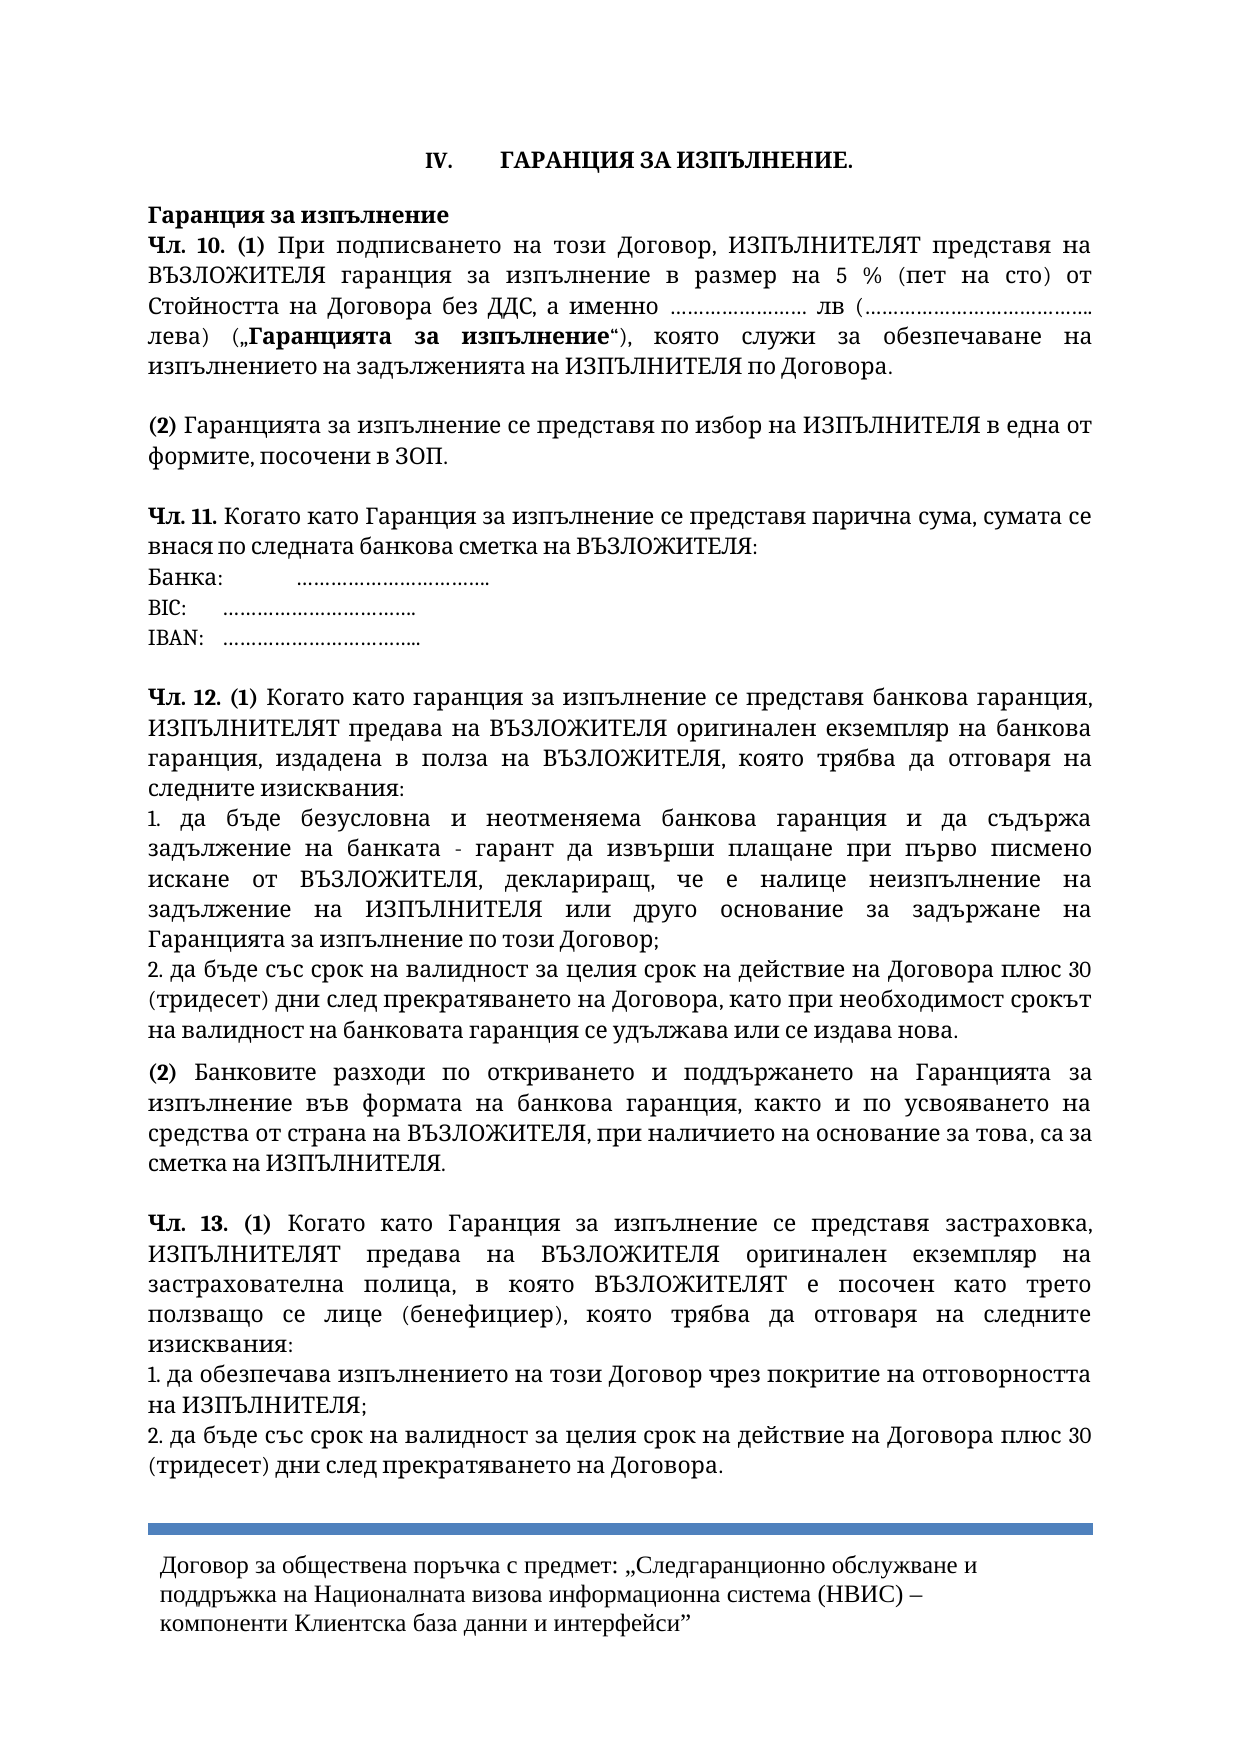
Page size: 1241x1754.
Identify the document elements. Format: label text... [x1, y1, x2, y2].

text IBAN: …………………………….. [148, 625, 1093, 651]
text Чл. 13. (1) Когато като Гаранция за изпълнение се представя застраховка, ИЗПЪЛНИТЕЛЯТ предава на ВЪЗЛОЖИТЕЛЯ оригинален екземпляр на застрахователна полица, в която ВЪЗЛОЖИТЕЛЯТ е посочен като трето ползващо се лице (бенефициер), която трябва да отговаря на следните изисквания: [148, 1211, 1093, 1358]
text 1. да обезпечава изпълнението на този Договор чрез покритие на отговорността на ИЗПЪЛНИТЕЛЯ; [148, 1362, 1093, 1419]
text 2. да бъде със срок на валидност за целия срок на действие на Договора плюс 30 (тридесет) дни след прекратяването на Договора. [148, 1423, 1093, 1479]
text Чл. 12. (1) Когато като гаранция за изпълнение се представя банкова гаранция, ИЗПЪЛНИТЕЛЯТ предава на ВЪЗЛОЖИТЕЛЯ оригинален екземпляр на банкова гаранция, издадена в полза на ВЪЗЛОЖИТЕЛЯ, която трябва да отговаря на следните изисквания: [148, 685, 1093, 802]
text Чл. 10. (1) При подписването на този Договор, ИЗПЪЛНИТЕЛЯТ представя на ВЪЗЛОЖИТЕЛЯ гаранция за изпълнение в размер на 5 % (пет на сто) от Стойността на Договора без ДДС, а именно …………………… лв (…………………………………. лева) („Гаранцията за изпълнение“), която служи за обезпечаване на изпълнението на задълженията на ИЗПЪЛНИТЕЛЯ по Договора. [148, 233, 1093, 380]
text 2. да бъде със срок на валидност за целия срок на действие на Договора плюс 30 (тридесет) дни след прекратяването на Договора, като при необходимост срокът на валидност на банковата гаранция се удължава или се издава нова. [148, 957, 1093, 1044]
text Банка: ……………………………. [148, 564, 1093, 591]
text (2) Гаранцията за изпълнение се представя по избор на ИЗПЪЛНИТЕЛЯ в една от формите, посочени в ЗОП. [148, 413, 1093, 470]
text Чл. 11. Когато като Гаранция за изпълнение се представя парична сума, сумата се внася по следната банкова сметка на ВЪЗЛОЖИТЕЛЯ: [148, 504, 1093, 560]
text 1. да бъде безусловна и неотменяема банкова гаранция и да съдържа задължение на банката - гарант да извърши плащане при първо писмено искане от ВЪЗЛОЖИТЕЛЯ, деклариращ, че е налице неизпълнение на задължение на ИЗПЪЛНИТЕЛЯ или друго основание за задържане на Гаранцията за изпълнение по този Договор; [148, 806, 1093, 953]
text BIC: ……………………………. [148, 594, 1093, 621]
text (2) Банковите разходи по откриването и поддържането на Гаранцията за изпълнение във формата на банкова гаранция, както и по усвояването на средства от страна на ВЪЗЛОЖИТЕЛЯ, при наличието на основание за това, са за сметка на ИЗПЪЛНИТЕЛЯ. [148, 1060, 1093, 1177]
text Гаранция за изпълнение [148, 203, 1093, 229]
list ГАРАНЦИЯ ЗА ИЗПЪЛНЕНИЕ. [185, 148, 1093, 174]
